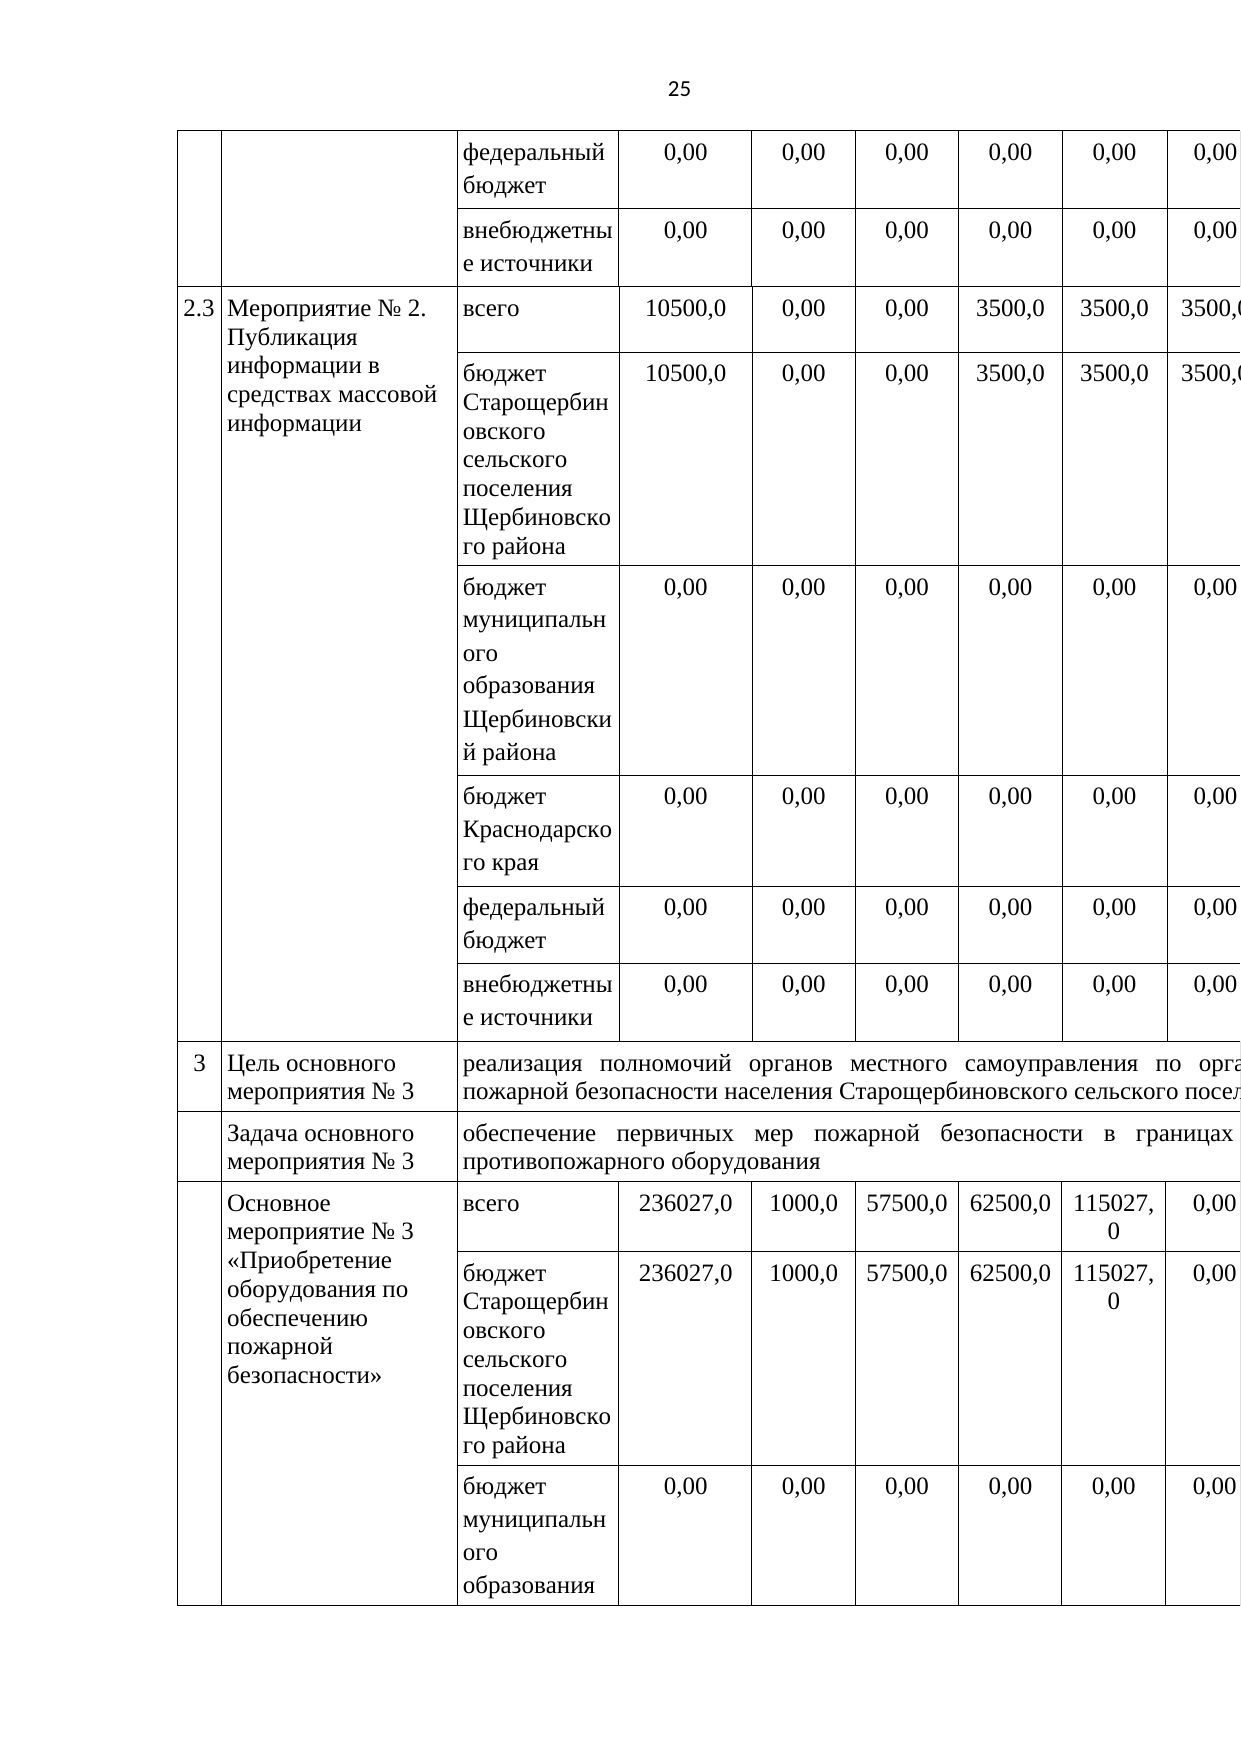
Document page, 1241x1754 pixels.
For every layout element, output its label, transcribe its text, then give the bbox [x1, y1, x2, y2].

table_cell 0,00 [856, 209, 958, 286]
table_cell 0,00 [1168, 566, 1240, 775]
table_cell всего [458, 1182, 618, 1251]
table_cell 236027,0 [619, 1252, 751, 1464]
table_cell 0,00 [959, 887, 1062, 963]
table_cell 0,00 [620, 566, 752, 775]
table_cell 0,00 [856, 776, 958, 886]
table_cell 3 [178, 1042, 221, 1111]
table_cell 0,00 [1063, 964, 1167, 1041]
table_cell 62500,0 [959, 1182, 1061, 1251]
table_cell внебюджетные источники [458, 964, 619, 1041]
table_cell Мероприятие № 2. Публикация информации в средствах массовой информации [222, 287, 457, 1041]
table_cell 0,00 [1166, 1252, 1240, 1464]
table_cell 115027,0 [1062, 1182, 1165, 1251]
table_cell 0,00 [856, 566, 958, 775]
table_cell бюджет Старощербиновского сельского поселения Щербиновского района [458, 1252, 618, 1464]
table_cell 0,00 [753, 353, 855, 565]
table_cell федеральный бюджет [458, 887, 619, 963]
table_cell 0,00 [1166, 1466, 1240, 1605]
table_cell 0,00 [959, 131, 1062, 208]
table_cell 3500,0 [1168, 353, 1240, 565]
table_cell реализация полномочий органов местного самоуправления по организации и осуществлению мероприятий по пожарной безопасности населения Старощербиновского сельского поселения Щербиновского района [458, 1042, 1240, 1111]
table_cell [458, 353, 619, 565]
table_cell 0,00 [1168, 964, 1240, 1041]
table_cell 0,00 [1168, 887, 1240, 963]
table_cell 115027,0 [1062, 1252, 1165, 1464]
table_cell 3500,0 [1063, 353, 1167, 565]
table_cell 0,00 [856, 353, 958, 565]
table_cell 1000,0 [752, 1252, 855, 1464]
table_cell 0,00 [1063, 776, 1167, 886]
table_cell 0,00 [619, 131, 751, 208]
table_cell 3500,0 [1168, 287, 1240, 352]
table_cell 0,00 [753, 566, 855, 775]
table_cell 1000,0 [752, 1182, 855, 1251]
table_cell 57500,0 [856, 1182, 958, 1251]
table_cell 0,00 [856, 887, 958, 963]
table_cell 0,00 [856, 964, 958, 1041]
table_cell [458, 1466, 618, 1605]
table_cell 0,00 [620, 776, 752, 886]
table_cell 0,00 [620, 887, 752, 963]
table_cell [178, 1182, 221, 1605]
table_cell Цель основного мероприятия № 3 [222, 1042, 457, 1111]
table_cell 0,00 [1063, 131, 1167, 208]
table_cell 0,00 [959, 964, 1062, 1041]
table_cell 0,00 [753, 887, 855, 963]
table_cell 0,00 [959, 776, 1062, 886]
table_cell 62500,0 [959, 1252, 1061, 1464]
table_cell 0,00 [1168, 131, 1240, 208]
table_cell 0,00 [1063, 887, 1167, 963]
table_cell 0,00 [1168, 209, 1240, 286]
table_cell 0,00 [753, 287, 855, 352]
table_cell [178, 1112, 221, 1181]
table_cell 0,00 [1063, 209, 1167, 286]
table_cell 3500,0 [1063, 287, 1167, 352]
table_cell 0,00 [959, 209, 1062, 286]
table_cell 0,00 [752, 131, 855, 208]
table_cell 0,00 [856, 1466, 958, 1605]
table_cell бюджет муниципального образования Щербиновский района [458, 566, 619, 775]
table_cell Основное мероприятие № 3 «Приобретение оборудования по обеспечению пожарной безопасности» [222, 1182, 457, 1605]
table_cell всего [458, 287, 619, 352]
table_cell бюджет Краснодарского края [458, 776, 619, 886]
table_cell 3500,0 [959, 353, 1062, 565]
table_cell 2.3 [178, 287, 221, 1041]
table_cell федеральный бюджет [458, 131, 618, 208]
table_cell 10500,0 [620, 287, 752, 352]
table_cell 57500,0 [856, 1252, 958, 1464]
table_cell обеспечение первичных мер пожарной безопасности в границах поселения, обеспечение работоспособности противопожарного оборудования [458, 1112, 1240, 1181]
table_cell 10500,0 [620, 353, 752, 565]
table_cell 0,00 [1168, 776, 1240, 886]
table_cell 0,00 [959, 566, 1062, 775]
table_cell 0,00 [856, 287, 958, 352]
table_cell 0,00 [959, 1466, 1061, 1605]
table_cell 0,00 [856, 131, 958, 208]
table_cell 0,00 [753, 776, 855, 886]
table_cell 236027,0 [619, 1182, 751, 1251]
table_cell 0,00 [619, 209, 751, 286]
table_cell 0,00 [620, 964, 752, 1041]
table_cell 0,00 [752, 1466, 855, 1605]
table_cell 0,00 [1166, 1182, 1240, 1251]
table_cell внебюджетные источники [458, 209, 618, 286]
table_cell 0,00 [619, 1466, 751, 1605]
table_cell 0,00 [1063, 566, 1167, 775]
table_cell 3500,0 [959, 287, 1062, 352]
table_cell 0,00 [753, 964, 855, 1041]
table_cell 0,00 [752, 209, 855, 286]
table_cell Задача основного мероприятия № 3 [222, 1112, 457, 1181]
table_cell 0,00 [1062, 1466, 1165, 1605]
